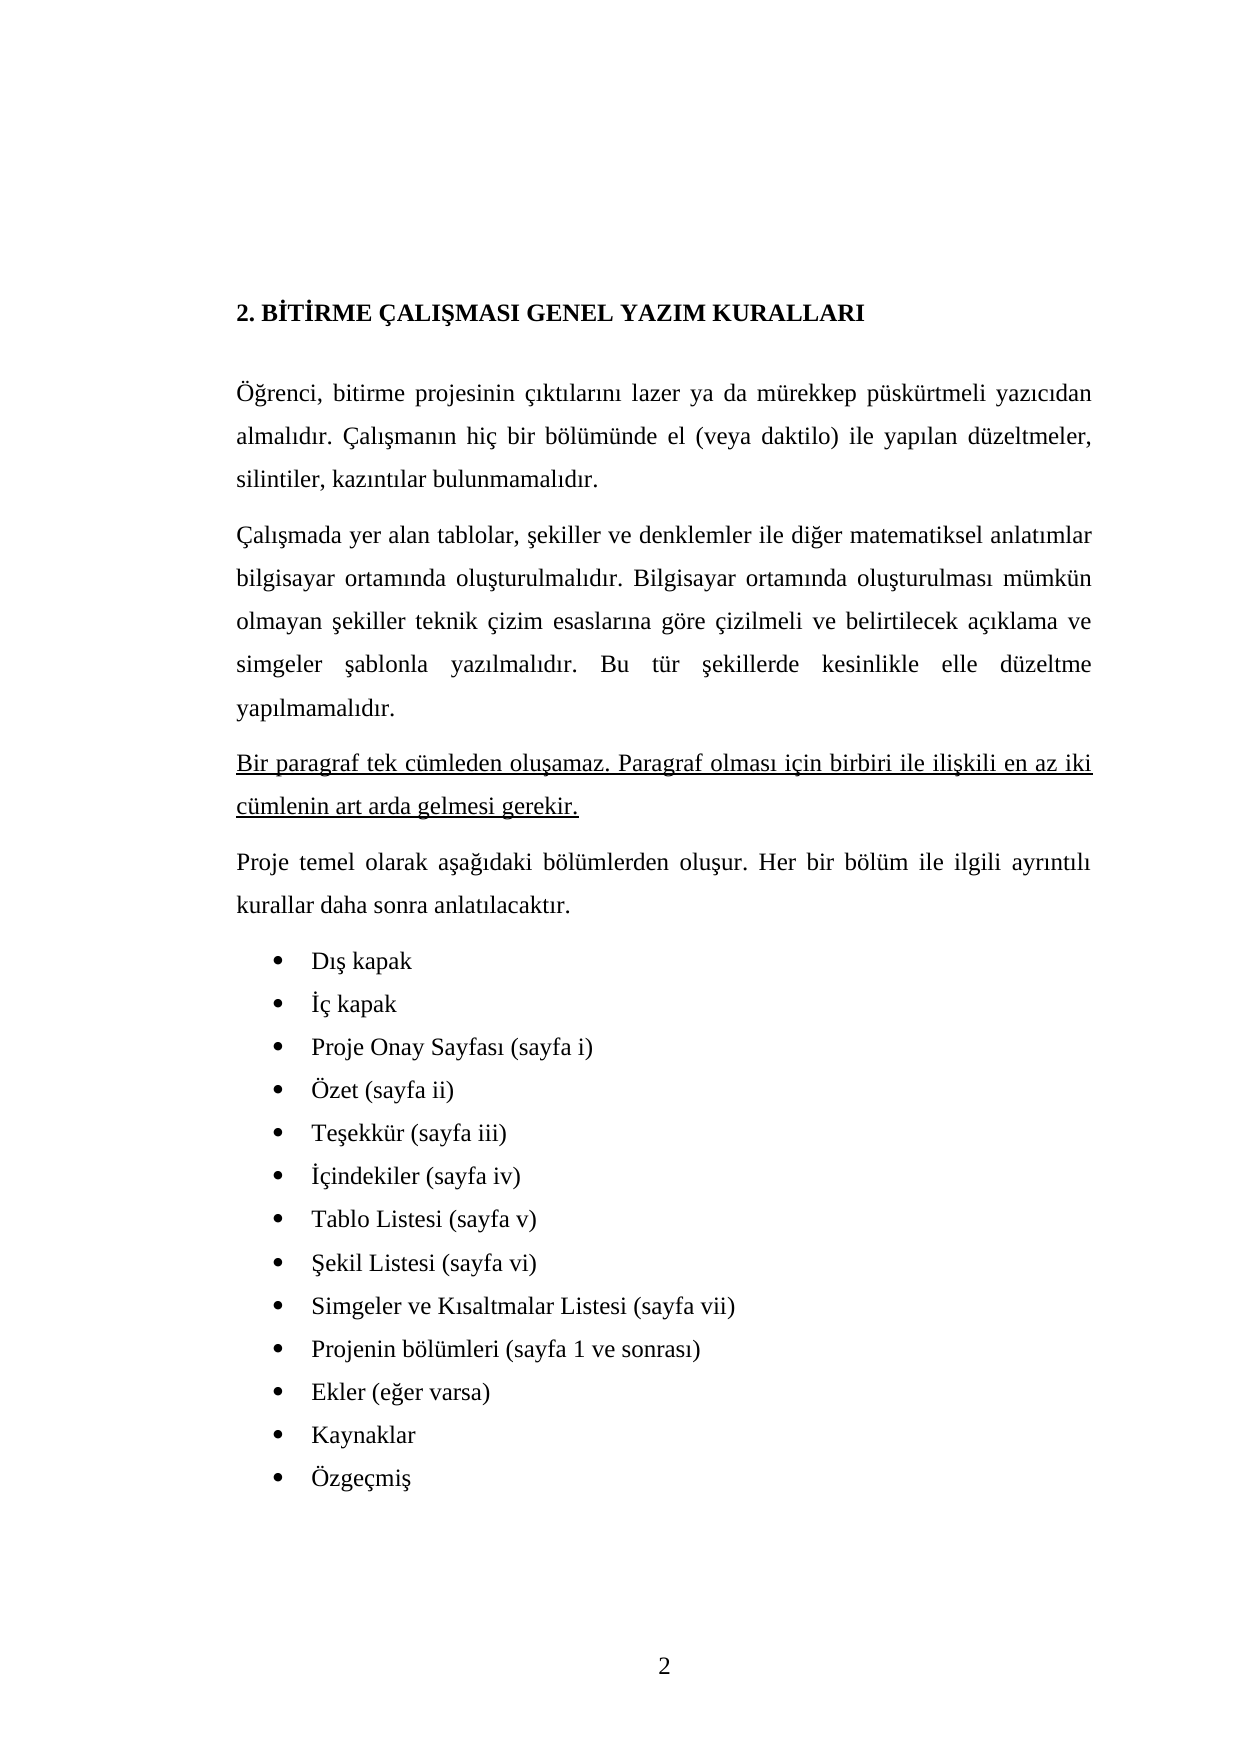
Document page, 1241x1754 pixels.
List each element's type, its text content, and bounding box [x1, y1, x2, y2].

text Bir paragraf tek cümleden oluşamaz. Paragraf olması için birbiri ile ilişkili en az iki cümlenin art arda gelmesi gerekir. [236, 775, 1092, 820]
text Bir paragraf tek cümleden oluşamaz. Paragraf olması için birbiri ile ilişkili en az iki cümlenin art arda gelmesi gerekir. [236, 748, 1092, 773]
list Tablo Listesi (sayfa v) [274, 1204, 1092, 1233]
list Teşekkür (sayfa iii) [274, 1118, 1092, 1147]
list Dış kapak [274, 946, 1092, 974]
list Simgeler ve Kısaltmalar Listesi (sayfa vii) [274, 1291, 1092, 1319]
list Ekler (eğer varsa) [274, 1377, 1092, 1406]
list Proje Onay Sayfası (sayfa i) [274, 1032, 1092, 1061]
list İç kapak [274, 989, 1092, 1018]
list Projenin bölümleri (sayfa 1 ve sonrası) [274, 1334, 1092, 1363]
text Çalışmada yer alan tablolar, şekiller ve denklemler ile diğer matematiksel anlatımlar bilgisayar ortamında oluşturulmalıdır. Bilgisayar ortamında oluşturulması mümkün olmayan şekiller teknik çizim esaslarına göre çizilmeli ve belirtilecek açıklama ve simgeler şablonla yazılmalıdır. Bu tür şekillerde kesinlikle elle düzeltme yapılmamalıdır. [236, 520, 1092, 721]
list Özgeçmiş [274, 1463, 1092, 1492]
text Proje temel olarak aşağıdaki bölümlerden oluşur. Her bir bölüm ile ilgili ayrıntılı kurallar daha sonra anlatılacaktır. [236, 847, 1092, 919]
list Şekil Listesi (sayfa vi) [274, 1248, 1092, 1276]
list Özet (sayfa ii) [274, 1075, 1092, 1104]
list İçindekiler (sayfa iv) [274, 1161, 1092, 1190]
subtitle BİTİRME ÇALIŞMASI GENEL YAZIM KURALLARI [236, 298, 1092, 326]
text Öğrenci, bitirme projesinin çıktılarını lazer ya da mürekkep püskürtmeli yazıcıdan almalıdır. Çalışmanın hiç bir bölümünde el (veya daktilo) ile yapılan düzeltmeler, silintiler, kazıntılar bulunmamalıdır. [236, 378, 1092, 493]
list Kaynaklar [274, 1420, 1092, 1449]
